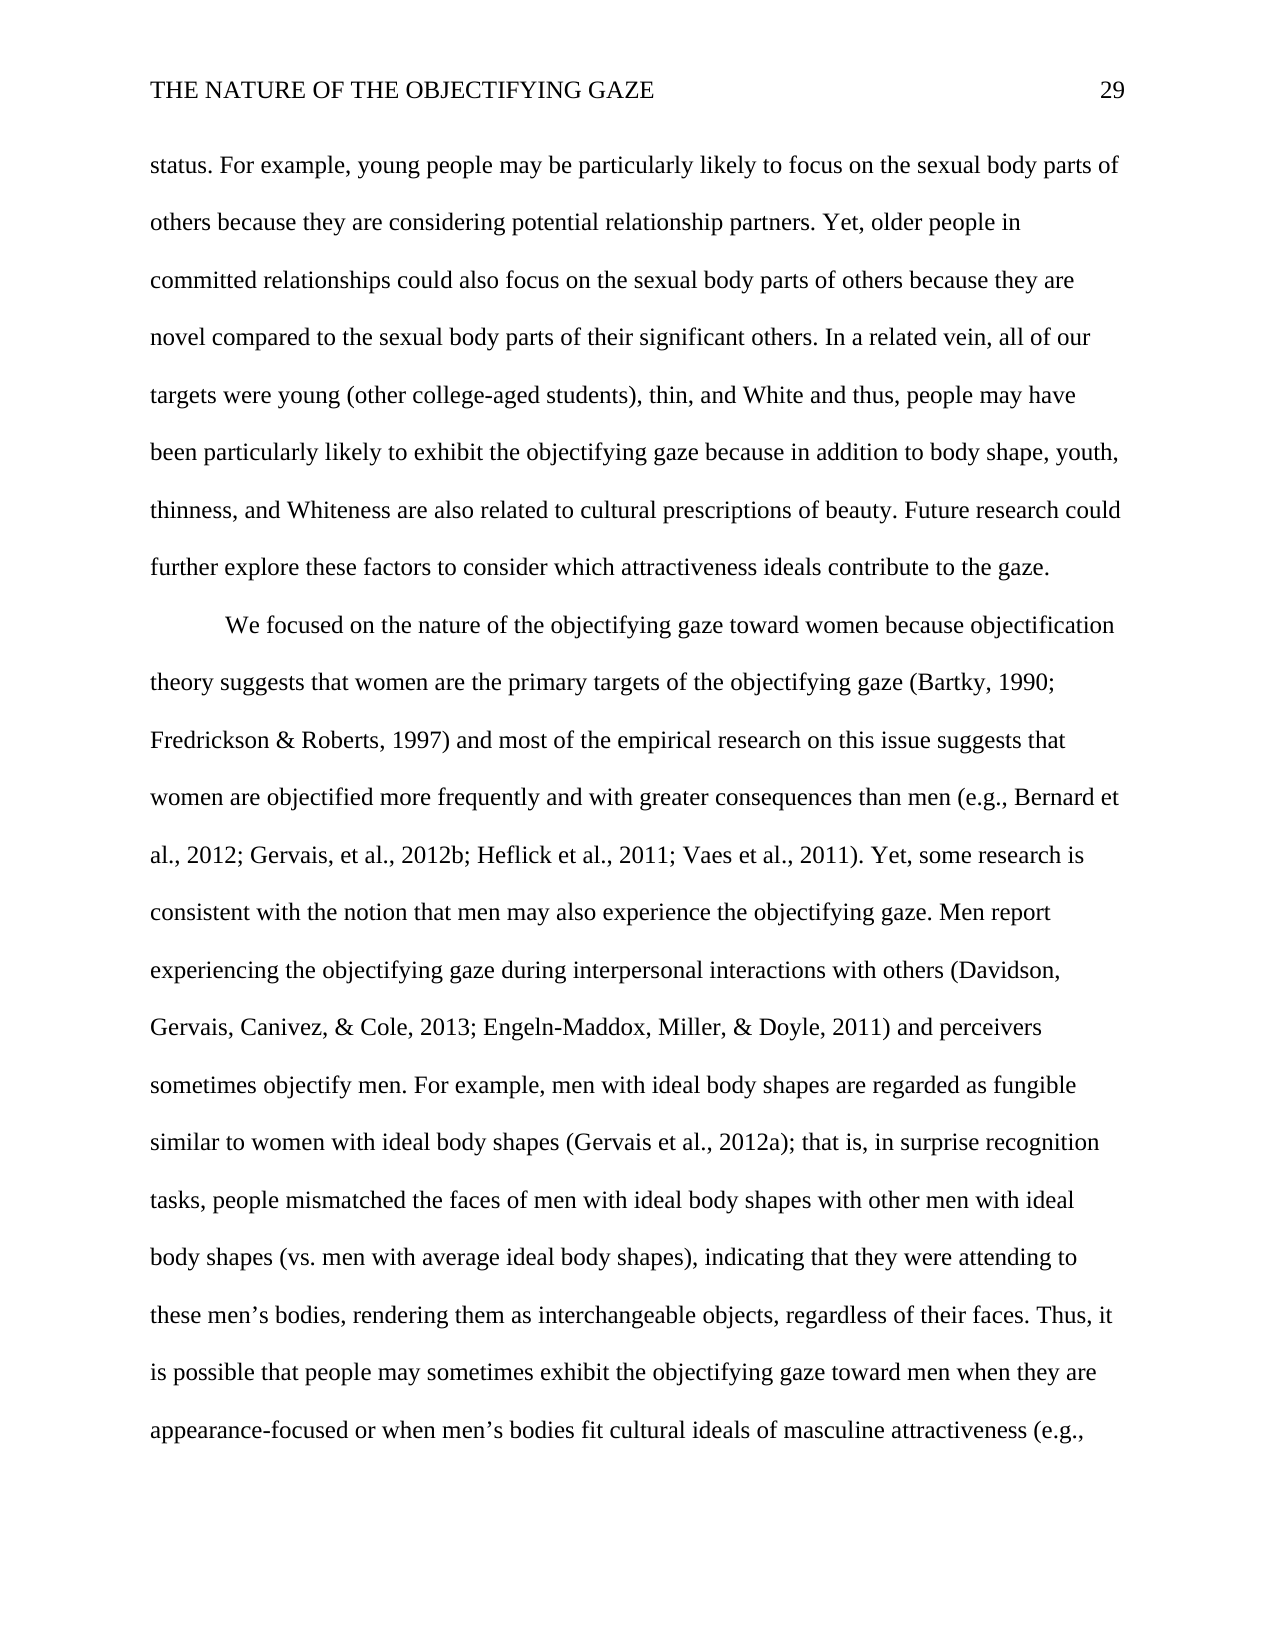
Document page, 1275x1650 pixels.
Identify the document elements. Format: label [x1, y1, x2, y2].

text [150, 150, 1125, 581]
text [150, 610, 1125, 1444]
